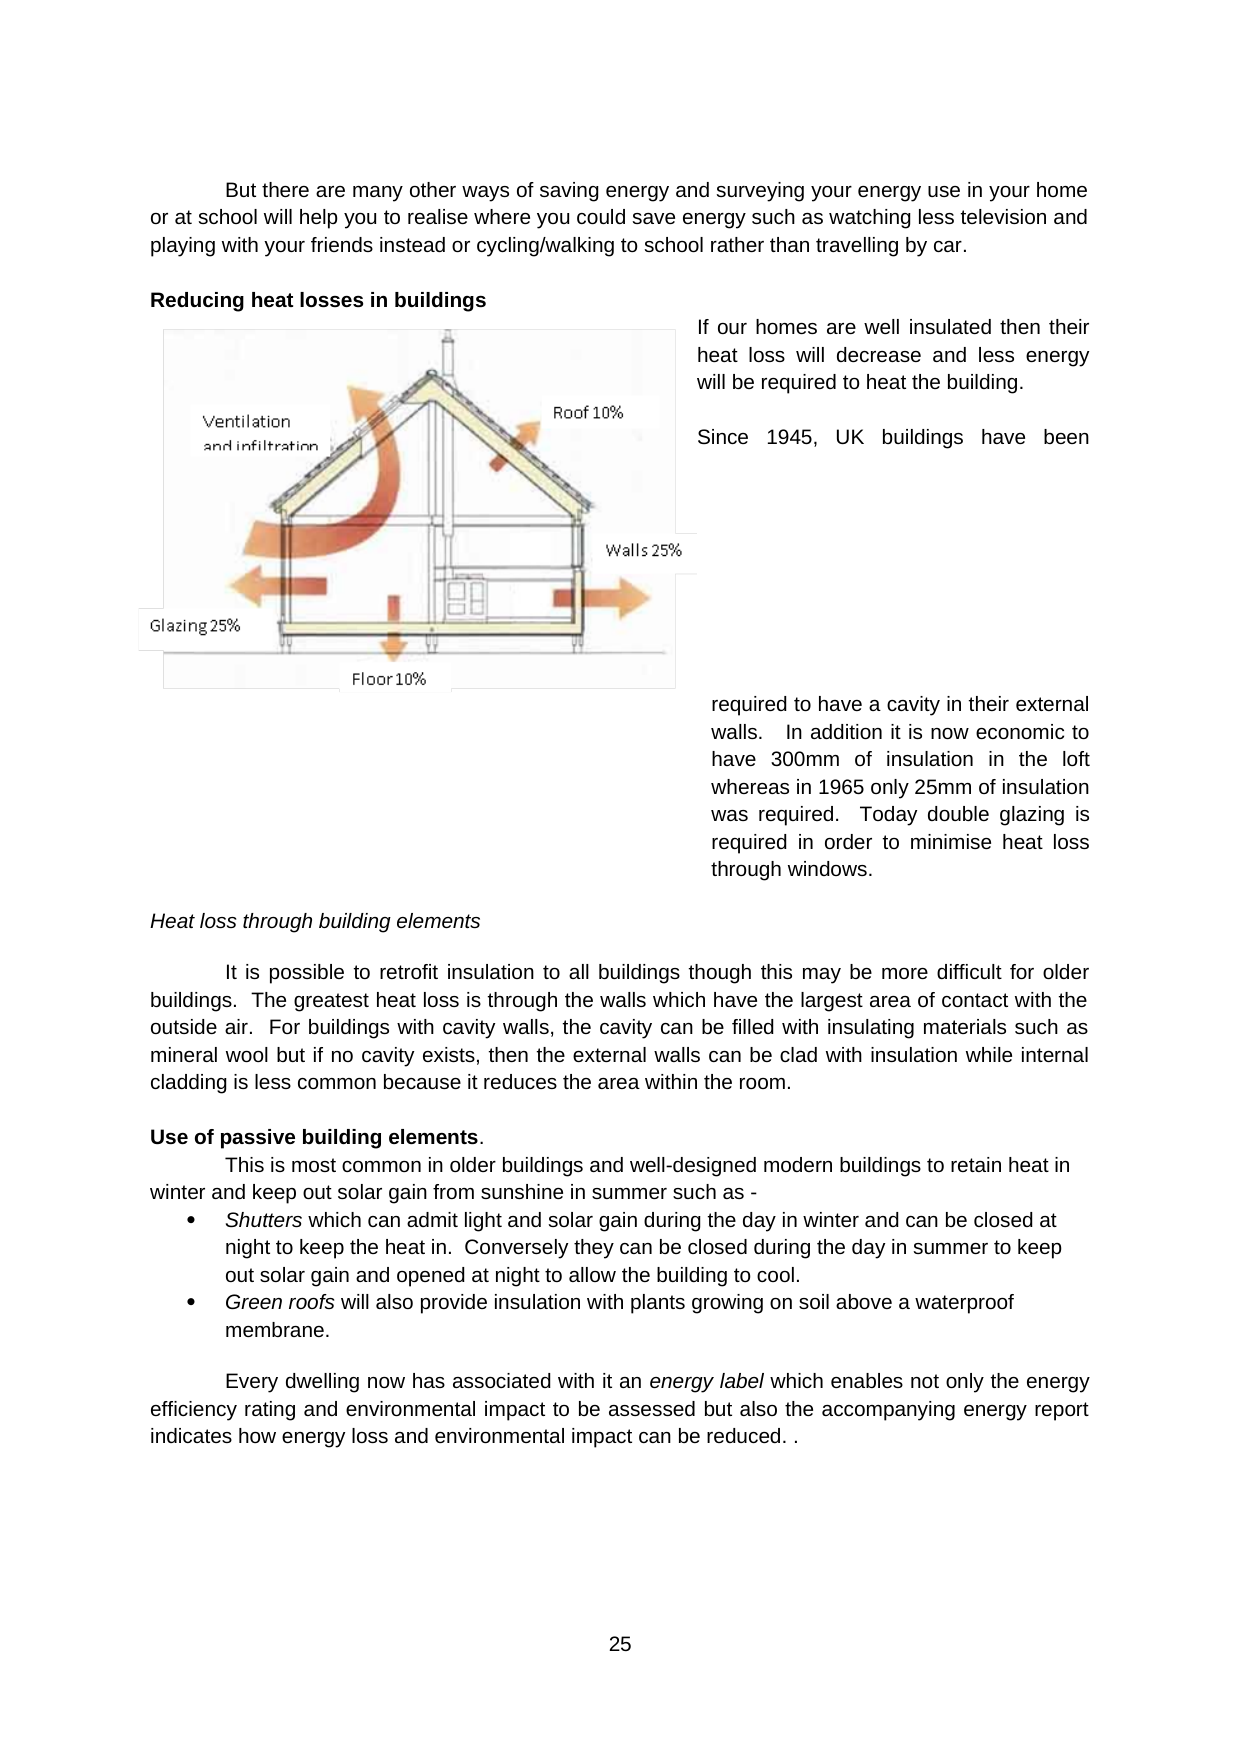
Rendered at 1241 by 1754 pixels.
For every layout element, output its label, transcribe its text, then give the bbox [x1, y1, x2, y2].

list Green roofs will also provide insulation with plants growing on soil above a waterproof membrane. [187, 1290, 1090, 1342]
text It is possible to retrofit insulation to all buildings though this may be more difficult for older buildings. The greatest heat loss is through the walls which have the largest area of contact with the outside air. For buildings with cavity walls, the cavity can be filled with insulating materials such as mineral wool but if no cavity exists, then the external walls can be clad with insulation while internal cladding is less common because it reduces the area within the room. [150, 960, 1090, 1094]
text This is most common in older buildings and well-designed modern buildings to retain heat in winter and keep out solar gain from sunshine in summer such as - [150, 1152, 1090, 1204]
text Every dwelling now has associated with it an energy label which enables not only the energy efficiency rating and environmental impact to be assessed but also the accompanying energy report indicates how energy loss and environmental impact can be reduced. . [150, 1369, 1090, 1448]
text But there are many other ways of saving energy and surveying your energy use in your home or at school will help you to realise where you could save energy such as watching less television and playing with your friends instead or cycling/walking to school rather than travelling by car. [150, 177, 1090, 256]
text If our homes are well insulated then their heat loss will decrease and less energy will be required to heat the building. [150, 315, 1090, 394]
picture [137, 328, 697, 691]
text Since 1945, UK buildings have been required to have a cavity in their external walls. In addition it is now economic to have 300mm of insulation in the loft whereas in 1965 only 25mm of insulation was required. Today double glazing is required in order to minimise heat loss through windows. [150, 425, 1090, 881]
text Reducing heat losses in buildings [150, 287, 1090, 311]
text Heat loss through building elements [150, 908, 1090, 932]
list Shutters which can admit light and solar gain during the day in winter and can be closed at night to keep the heat in. Conversely they can be closed during the day in summer to keep out solar gain and opened at night to allow the building to cool. [187, 1207, 1090, 1287]
text Use of passive building elements. [150, 1125, 1090, 1149]
